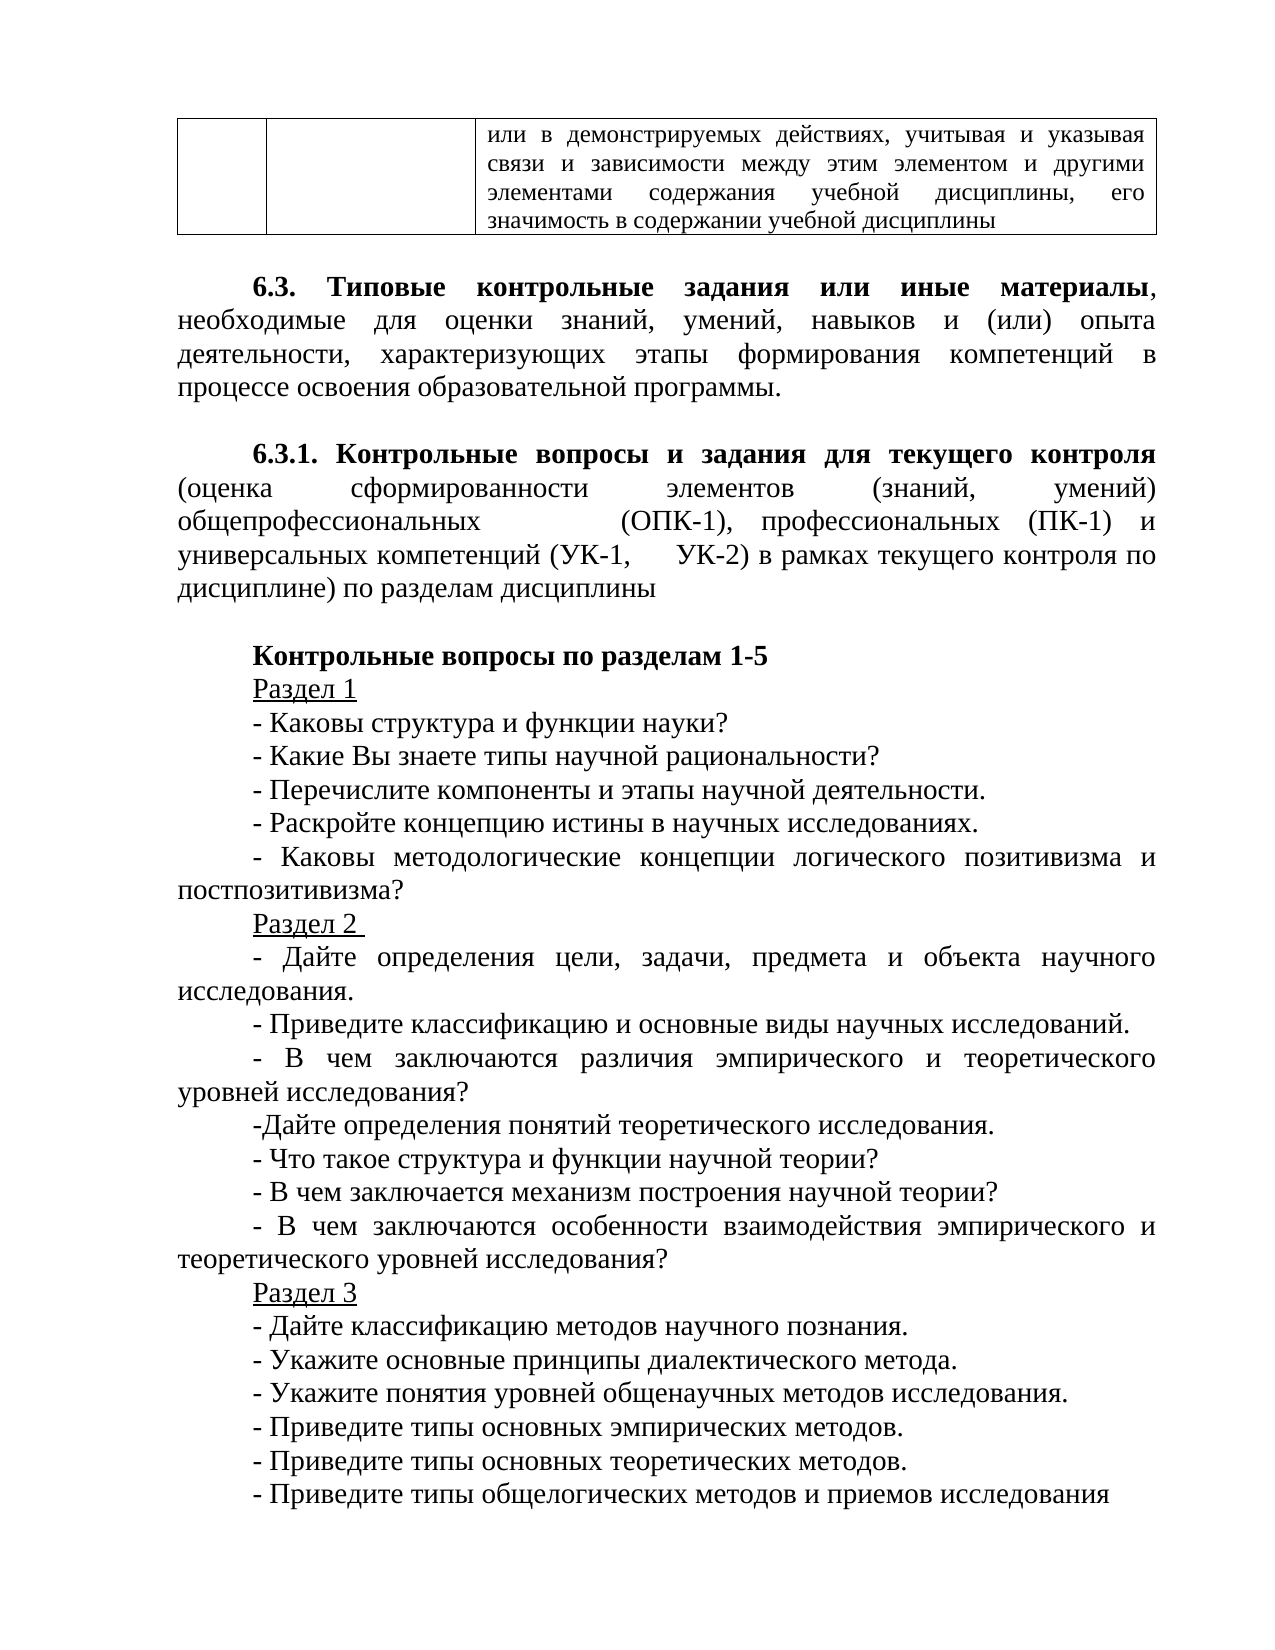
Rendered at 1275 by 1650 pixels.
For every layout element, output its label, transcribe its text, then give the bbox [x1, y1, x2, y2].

text - Каковы методологические концепции логического позитивизма и постпозитивизма? [177, 839, 1157, 906]
text - Укажите понятия уровней общенаучных методов исследования. [177, 1376, 1157, 1409]
text - Приведите типы общелогических методов и приемов исследования [177, 1476, 1157, 1510]
text - Перечислите компоненты и этапы научной деятельности. [177, 772, 1157, 805]
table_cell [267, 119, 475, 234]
text - В чем заключается механизм построения научной теории? [177, 1174, 1157, 1208]
text - Дайте определения цели, задачи, предмета и объекта научного исследования. [177, 939, 1157, 1007]
text 6.3.1. Контрольные вопросы и задания для текущего контроля (оценка сформированности элементов (знаний, умений) общепрофессиональных (ОПК-1), профессиональных (ПК-1) и универсальных компетенций (УК-1, УК-2) в рамках текущего контроля по дисциплине) по разделам дисциплины [177, 436, 1157, 604]
text - Приведите классификацию и основные виды научных исследований. [177, 1007, 1157, 1040]
text - В чем заключаются особенности взаимодействия эмпирического и теоретического уровней исследования? [177, 1208, 1157, 1275]
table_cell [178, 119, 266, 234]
text Раздел 1 [177, 671, 1157, 705]
text - Раскройте концепцию истины в научных исследованиях. [177, 805, 1157, 839]
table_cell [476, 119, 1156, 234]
text - Какие Вы знаете типы научной рациональности? [177, 738, 1157, 772]
text - Приведите типы основных эмпирических методов. [177, 1409, 1157, 1443]
text - В чем заключаются различия эмпирического и теоретического уровней исследования? [177, 1040, 1157, 1107]
text Контрольные вопросы по разделам 1-5 [177, 638, 1157, 671]
text - Каковы структура и функции науки? [177, 705, 1157, 738]
text 6.3. Типовые контрольные задания или иные материалы, необходимые для оценки знаний, умений, навыков и (или) опыта деятельности, характеризующих этапы формирования компетенций в процессе освоения образовательной программы. [177, 269, 1157, 403]
text - Дайте классификацию методов научного познания. [177, 1308, 1157, 1342]
text - Укажите основные принципы диалектического метода. [177, 1342, 1157, 1376]
text - Приведите типы основных теоретических методов. [177, 1443, 1157, 1476]
text Раздел 2 [177, 906, 1157, 939]
text - Что такое структура и функции научной теории? [177, 1141, 1157, 1174]
text Раздел 3 [177, 1275, 1157, 1308]
text -Дайте определения понятий теоретического исследования. [177, 1107, 1157, 1141]
